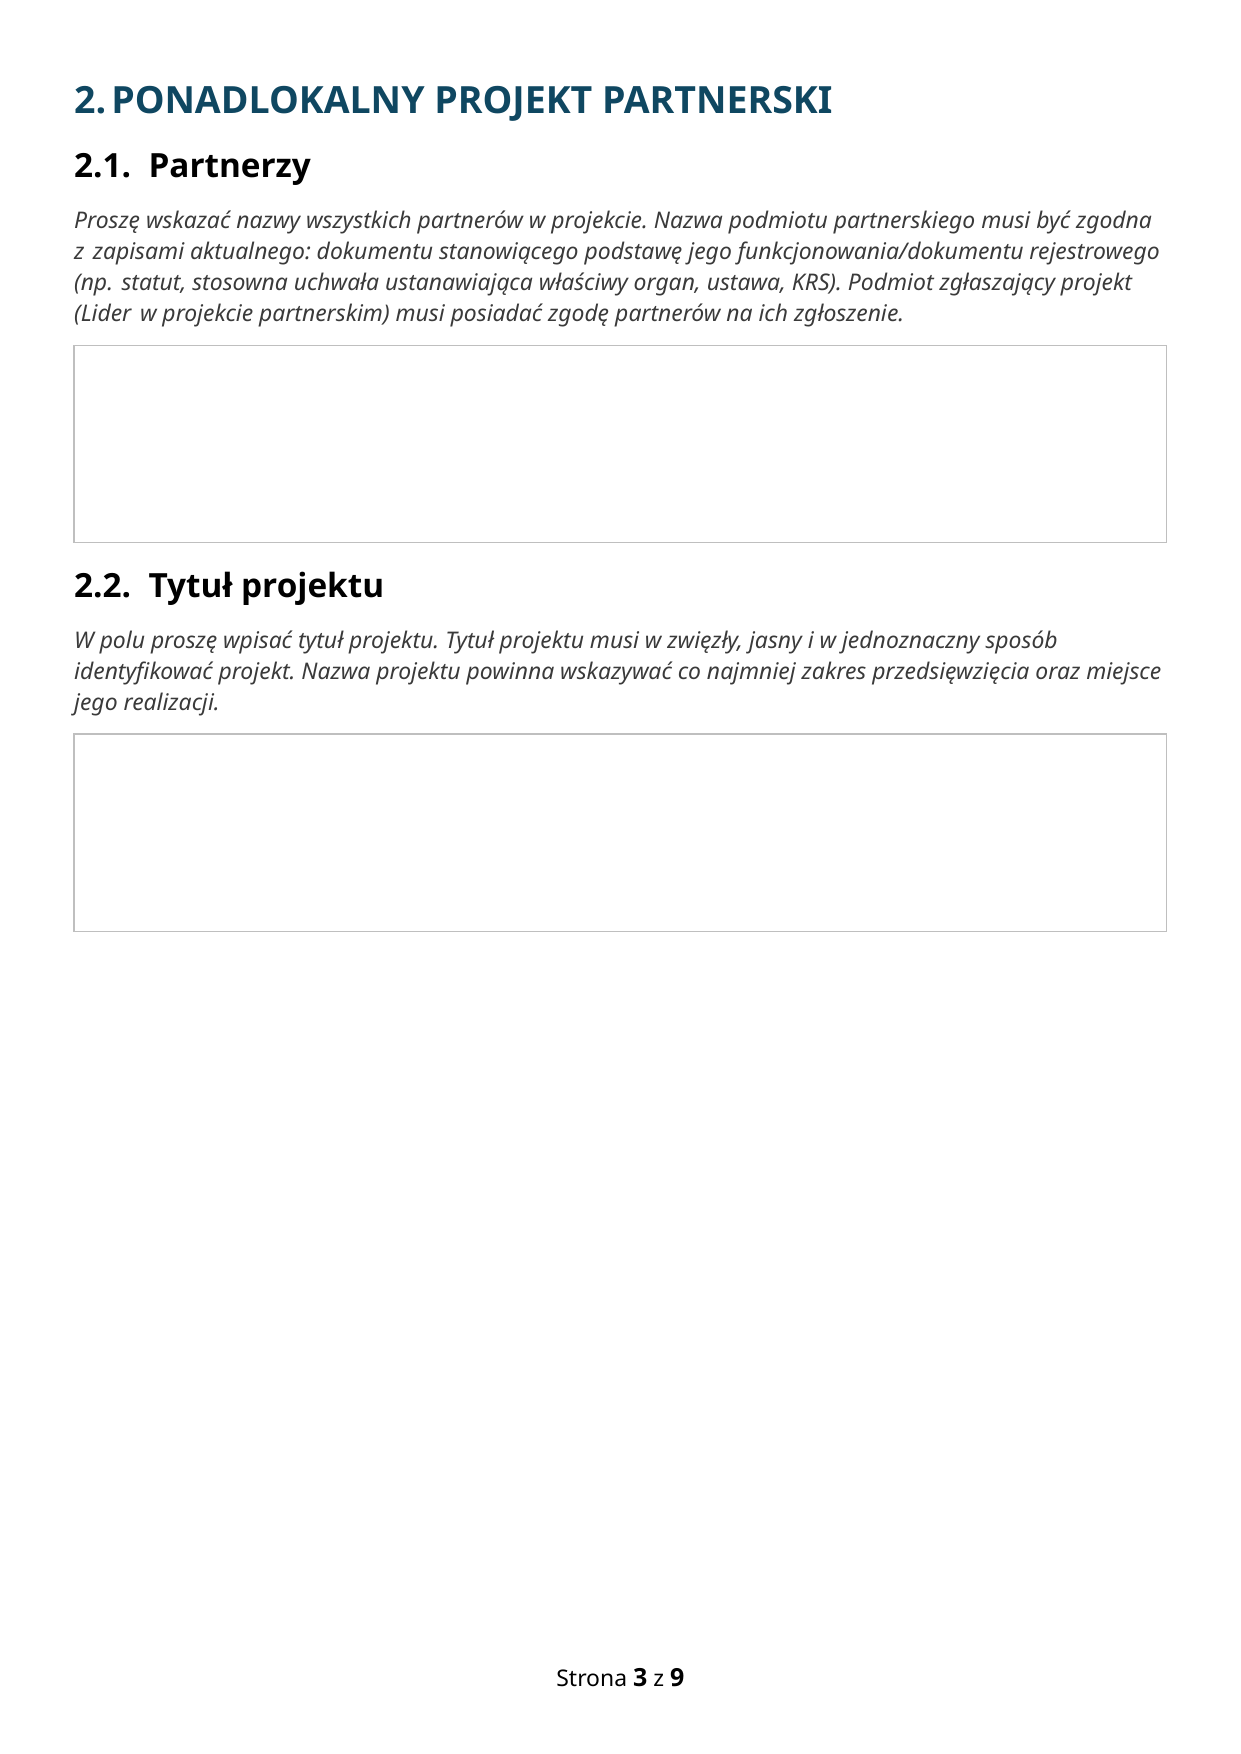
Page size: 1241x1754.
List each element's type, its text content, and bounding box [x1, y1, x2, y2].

text W polu proszę wpisać tytuł projektu. Tytuł projektu musi w zwięzły, jasny i w jednoznaczny sposób identyfikować projekt. Nazwa projektu powinna wskazywać co najmniej zakres przedsięwzięcia oraz miejsce jego realizacji. [74, 624, 1166, 717]
subtitle Tytuł projektu [74, 562, 1166, 607]
subtitle Partnerzy [74, 142, 1166, 187]
subtitle PONADLOKALNY PROJEKT PARTNERSKI [74, 74, 1166, 125]
text Proszę wskazać nazwy wszystkich partnerów w projekcie. Nazwa podmiotu partnerskiego musi być zgodna z zapisami aktualnego: dokumentu stanowiącego podstawę jego funkcjonowania/dokumentu rejestrowego (np. statut, stosowna uchwała ustanawiająca właściwy organ, ustawa, KRS). Podmiot zgłaszający projekt (Lider w projekcie partnerskim) musi posiadać zgodę partnerów na ich zgłoszenie. [74, 204, 1166, 329]
